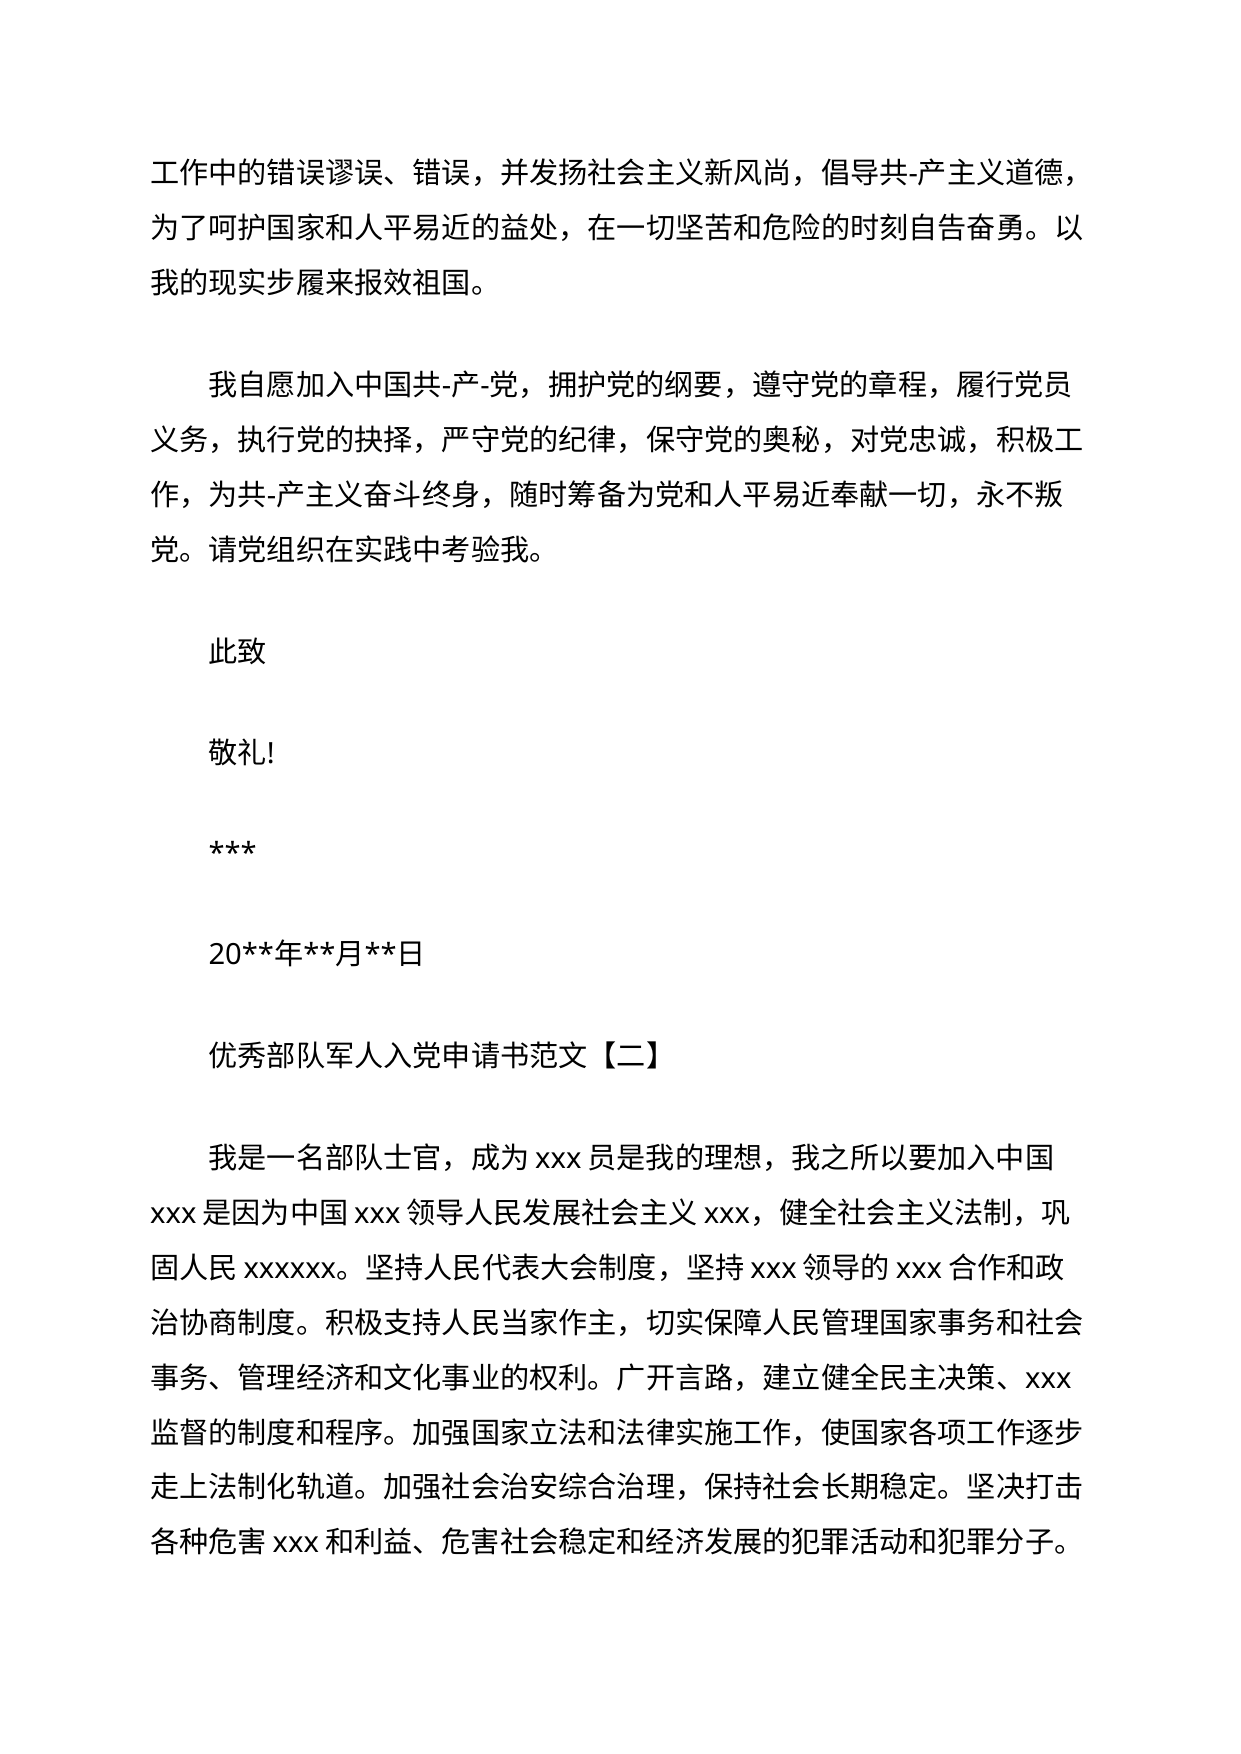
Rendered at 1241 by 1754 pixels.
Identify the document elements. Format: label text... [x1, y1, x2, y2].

text *** [150, 832, 1090, 872]
text 敬礼! [150, 730, 1090, 772]
text 优秀部队军人入党申请书范文【二】 [150, 1032, 1090, 1075]
text 此致 [150, 628, 1090, 671]
text 20**年**月**日 [150, 931, 1090, 973]
text 我自愿加入中国共-产-党，拥护党的纲要，遵守党的章程，履行党员义务，执行党的抉择，严守党的纪律，保守党的奥秘，对党忠诚，积极工作，为共-产主义奋斗终身，随时筹备为党和人平易近奉献一切，永不叛党。请党组织在实践中考验我。 [150, 362, 1090, 569]
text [150, 150, 1090, 302]
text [150, 1134, 1090, 1561]
